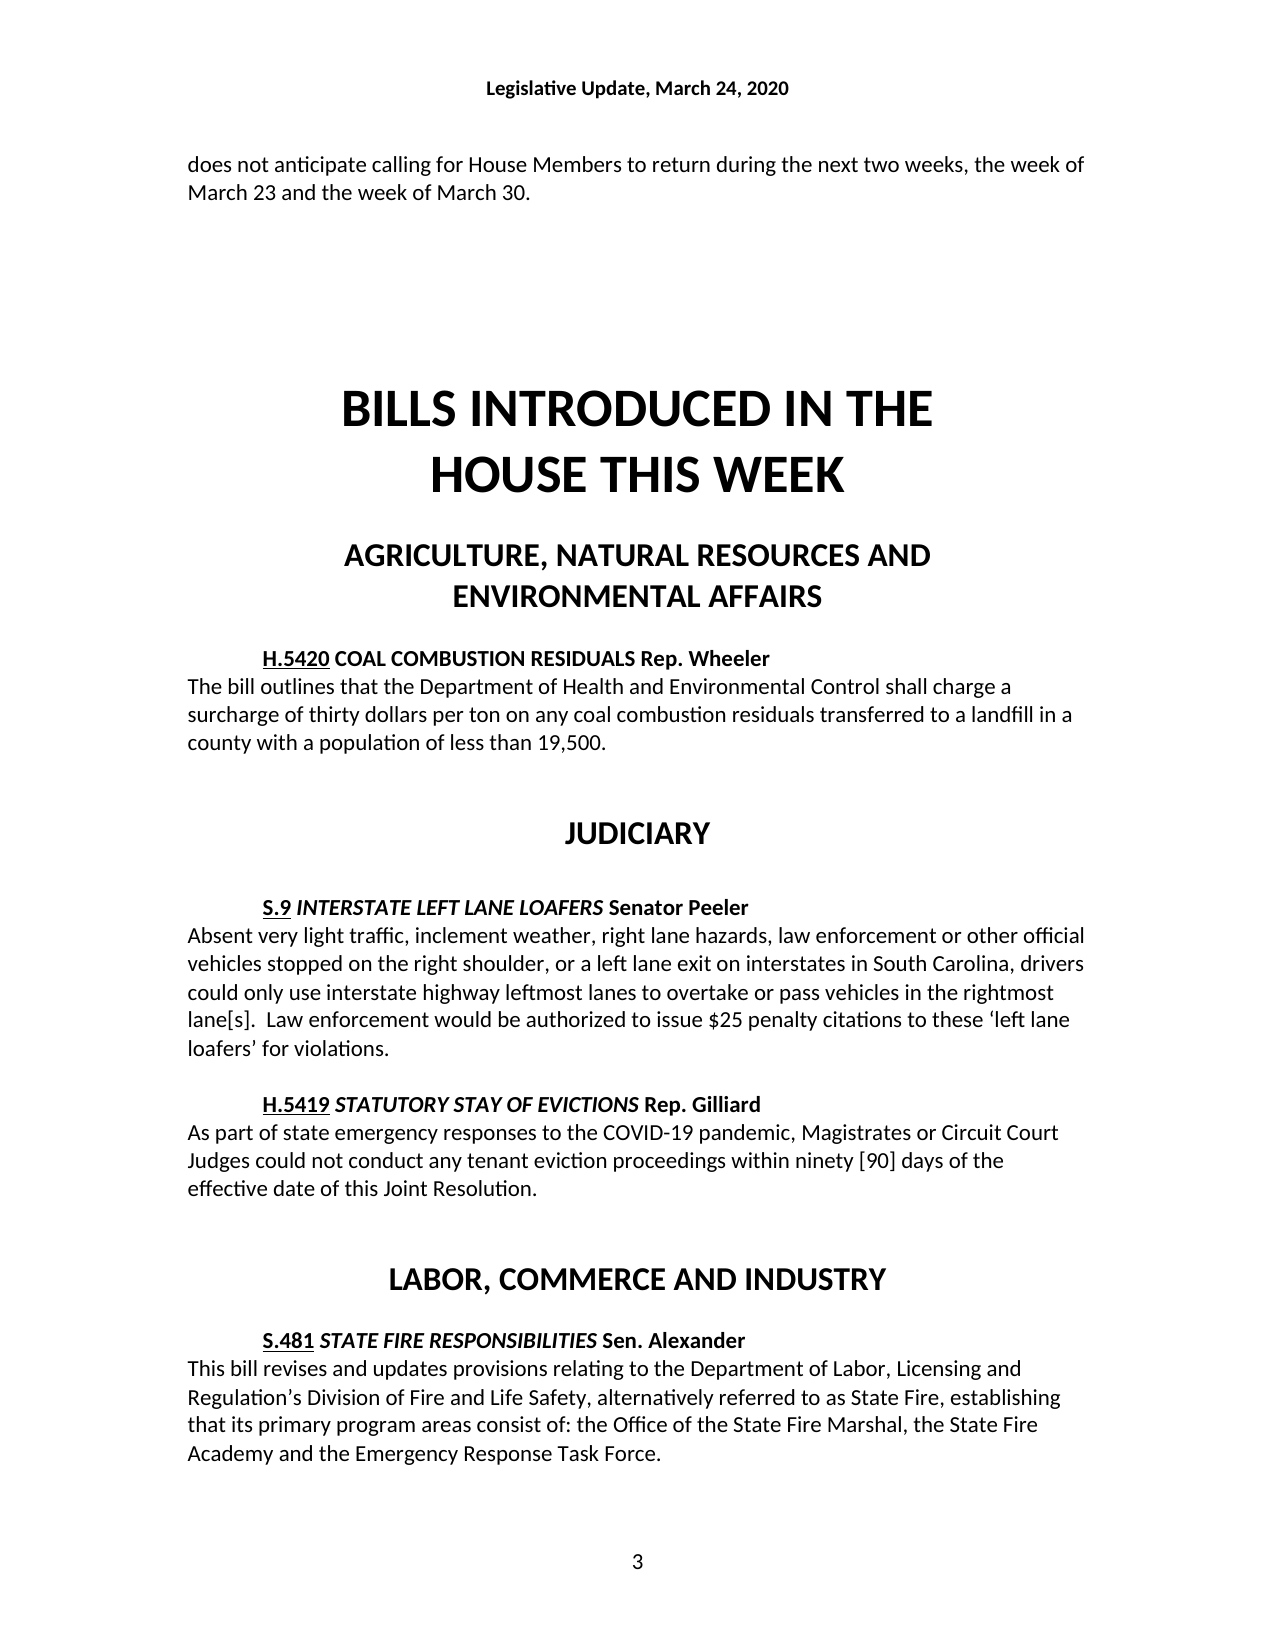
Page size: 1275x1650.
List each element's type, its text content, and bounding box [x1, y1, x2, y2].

text As part of state emergency responses to the COVID-19 pandemic, Magistrates or Circuit Court Judges could not conduct any tenant eviction proceedings within ninety [90] days of the effective date of this Joint Resolution. [187, 1118, 1087, 1202]
text JUDICIARY [187, 812, 1087, 853]
text ENVIRONMENTAL AFFAIRS [187, 575, 1087, 616]
text Absent very light traffic, inclement weather, right lane hazards, law enforcement or other official vehicles stopped on the right shoulder, or a left lane exit on interstates in South Carolina, drivers could only use interstate highway leftmost lanes to overtake or pass vehicles in the rightmost lane[s]. Law enforcement would be authorized to issue $25 penalty citations to these ‘left lane loafers’ for violations. [187, 922, 1087, 1062]
text S.9 INTERSTATE LEFT LANE LOAFERS Senator Peeler [187, 893, 1087, 922]
text H.5420 COAL COMBUSTION RESIDUALS Rep. Wheeler [187, 644, 1087, 672]
text AGRICULTURE, NATURAL RESOURCES AND [187, 534, 1087, 575]
text HOUSE THIS WEEK [187, 440, 1087, 506]
text H.5419 STATUTORY STAY OF EVICTIONS Rep. Gilliard [187, 1090, 1087, 1118]
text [187, 150, 1087, 206]
text LABOR, COMMERCE AND INDUSTRY [187, 1258, 1087, 1298]
text S.481 STATE FIRE RESPONSIBILITIES Sen. Alexander [187, 1327, 1087, 1354]
text This bill revises and updates provisions relating to the Department of Labor, Licensing and Regulation’s Division of Fire and Life Safety, alternatively referred to as State Fire, establishing that its primary program areas consist of: the Office of the State Fire Marshal, the State Fire Academy and the Emergency Response Task Force. [187, 1354, 1087, 1467]
text The bill outlines that the Department of Health and Environmental Control shall charge a surcharge of thirty dollars per ton on any coal combustion residuals transferred to a landfill in a county with a population of less than 19,500. [187, 672, 1087, 756]
text BILLS INTRODUCED IN THE [187, 374, 1087, 440]
